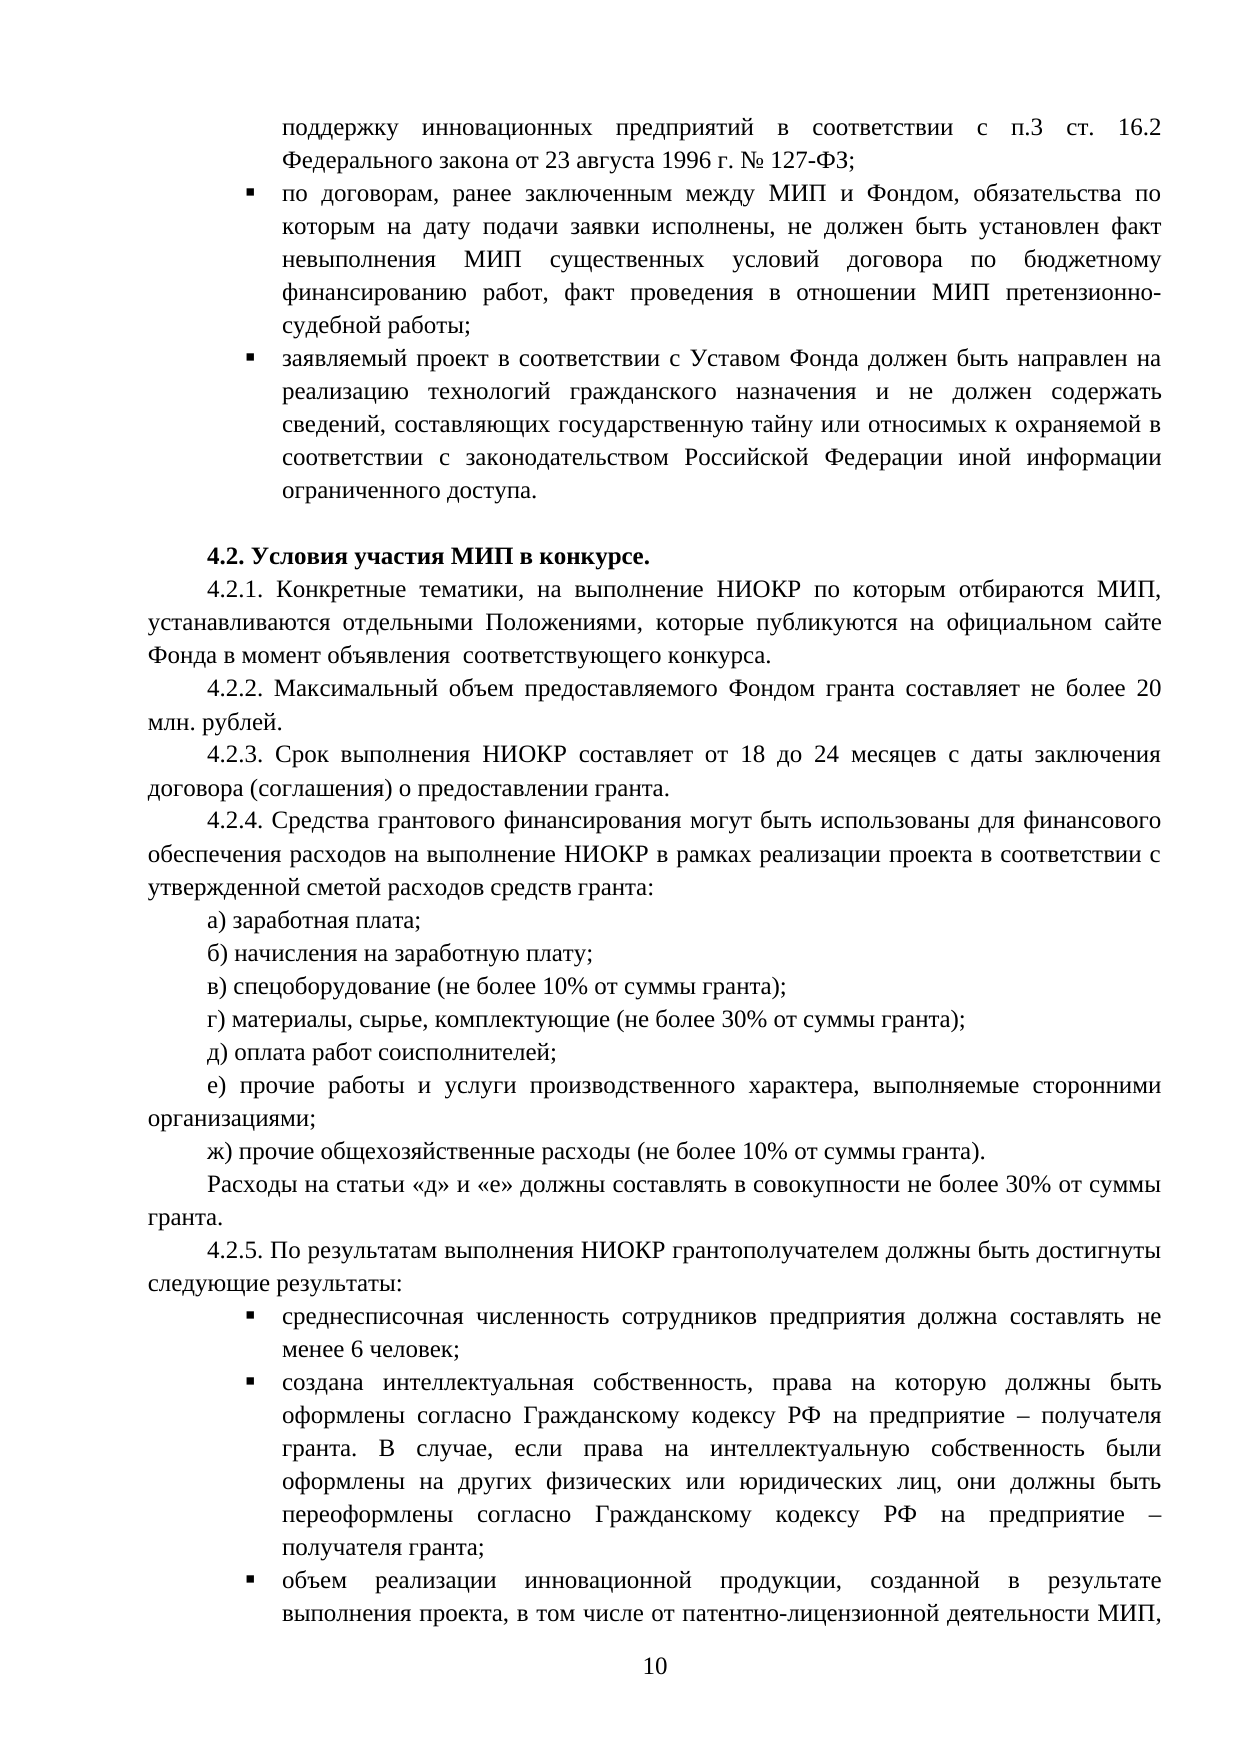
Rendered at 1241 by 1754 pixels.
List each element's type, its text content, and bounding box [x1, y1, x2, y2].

text ж) прочие общехозяйственные расходы (не более 10% от суммы гранта). [148, 1136, 1162, 1164]
list заявляемый проект в соответствии с Уставом Фонда должен быть направлен на реализацию технологий гражданского назначения и не должен содержать сведений, составляющих государственную тайну или относимых к охраняемой в соответствии с законодательством Российской Федерации иной информации ограниченного доступа. [244, 343, 1162, 504]
text а) заработная плата; [148, 905, 1162, 933]
list среднесписочная численность сотрудников предприятия должна составлять не менее 6 человек; [244, 1301, 1162, 1363]
text 4.2.5. По результатам выполнения НИОКР грантополучателем должны быть достигнуты следующие результаты: [148, 1235, 1162, 1297]
text д) оплата работ соисполнителей; [148, 1037, 1162, 1066]
text 4.2.3. Срок выполнения НИОКР составляет от 18 до 24 месяцев с даты заключения договора (соглашения) о предоставлении гранта. [148, 739, 1162, 801]
text 4.2.1. Конкретные тематики, на выполнение НИОКР по которым отбираются МИП, устанавливаются отдельными Положениями, которые публикуются на официальном сайте Фонда в момент объявления соответствующего конкурса. [148, 574, 1162, 669]
text 4.2.2. Максимальный объем предоставляемого Фондом гранта составляет не более 20 млн. рублей. [148, 673, 1162, 735]
text Расходы на статьи «д» и «е» должны составлять в совокупности не более 30% от суммы гранта. [148, 1169, 1162, 1231]
text 4.2. Условия участия МИП в конкурсе. [148, 541, 1162, 570]
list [244, 1565, 1162, 1627]
text г) материалы, сырье, комплектующие (не более 30% от суммы гранта); [148, 1004, 1162, 1032]
text в) спецоборудование (не более 10% от суммы гранта); [148, 971, 1162, 999]
list создана интеллектуальная собственность, права на которую должны быть оформлены согласно Гражданскому кодексу РФ на предприятие – получателя гранта. В случае, если права на интеллектуальную собственность были оформлены на других физических или юридических лиц, они должны быть переоформлены согласно Гражданскому кодексу РФ на предприятие – получателя гранта; [244, 1367, 1162, 1561]
text 4.2.4. Средства грантового финансирования могут быть использованы для финансового обеспечения расходов на выполнение НИОКР в рамках реализации проекта в соответствии с утвержденной сметой расходов средств гранта: [148, 806, 1162, 900]
list по договорам, ранее заключенным между МИП и Фондом, обязательства по которым на дату подачи заявки исполнены, не должен быть установлен факт невыполнения МИП существенных условий договора по бюджетному финансированию работ, факт проведения в отношении МИП претензионно-судебной работы; [244, 178, 1162, 339]
text е) прочие работы и услуги производственного характера, выполняемые сторонними организациями; [148, 1070, 1162, 1132]
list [244, 112, 1162, 174]
text б) начисления на заработную плату; [148, 938, 1162, 966]
